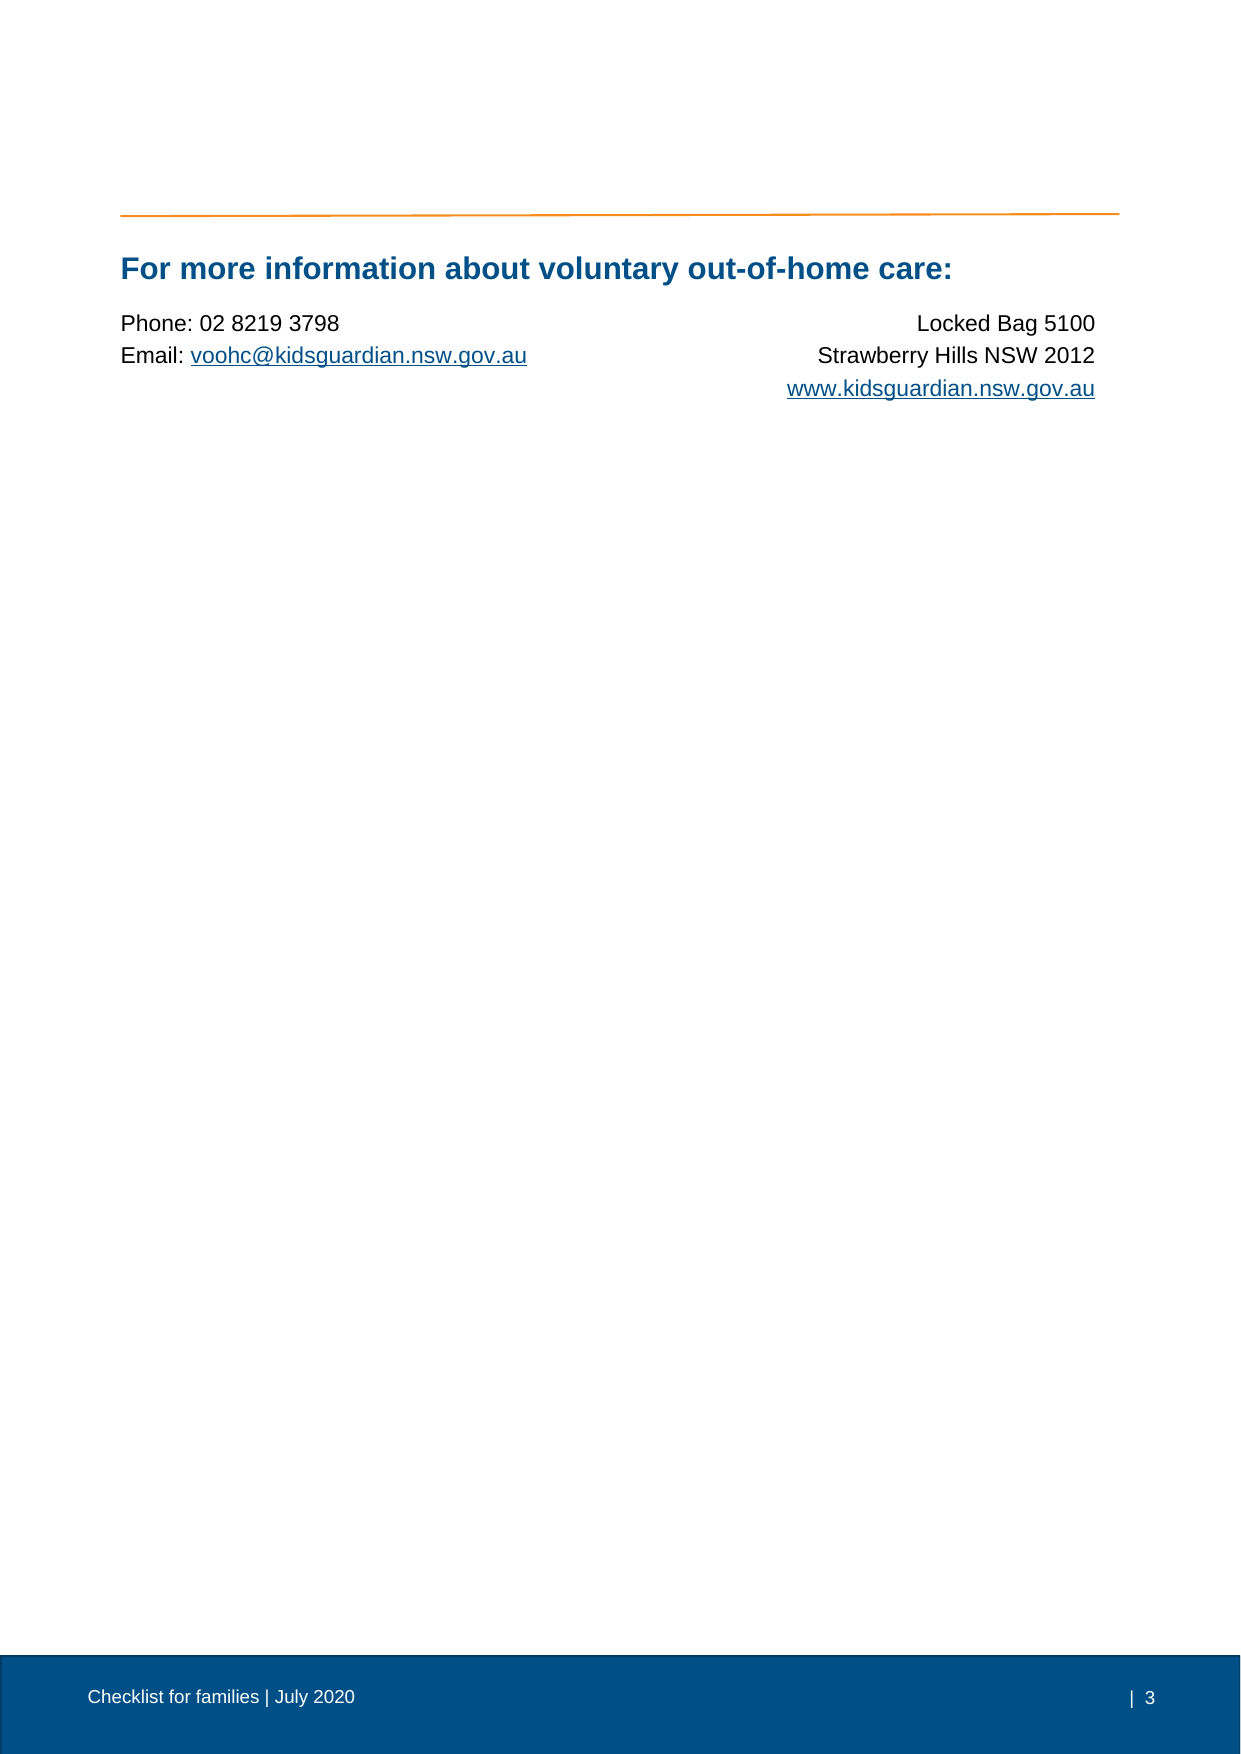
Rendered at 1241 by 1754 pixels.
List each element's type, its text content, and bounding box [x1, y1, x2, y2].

text www.kidsguardian.nsw.gov.au [120, 375, 1125, 401]
text Phone: 02 8219 3798 Locked Bag 5100 [120, 310, 1125, 336]
text Email: voohc@kidsguardian.nsw.gov.au Strawberry Hills NSW 2012 [120, 342, 1125, 369]
subtitle For more information about voluntary out-of-home care: [120, 248, 1125, 286]
